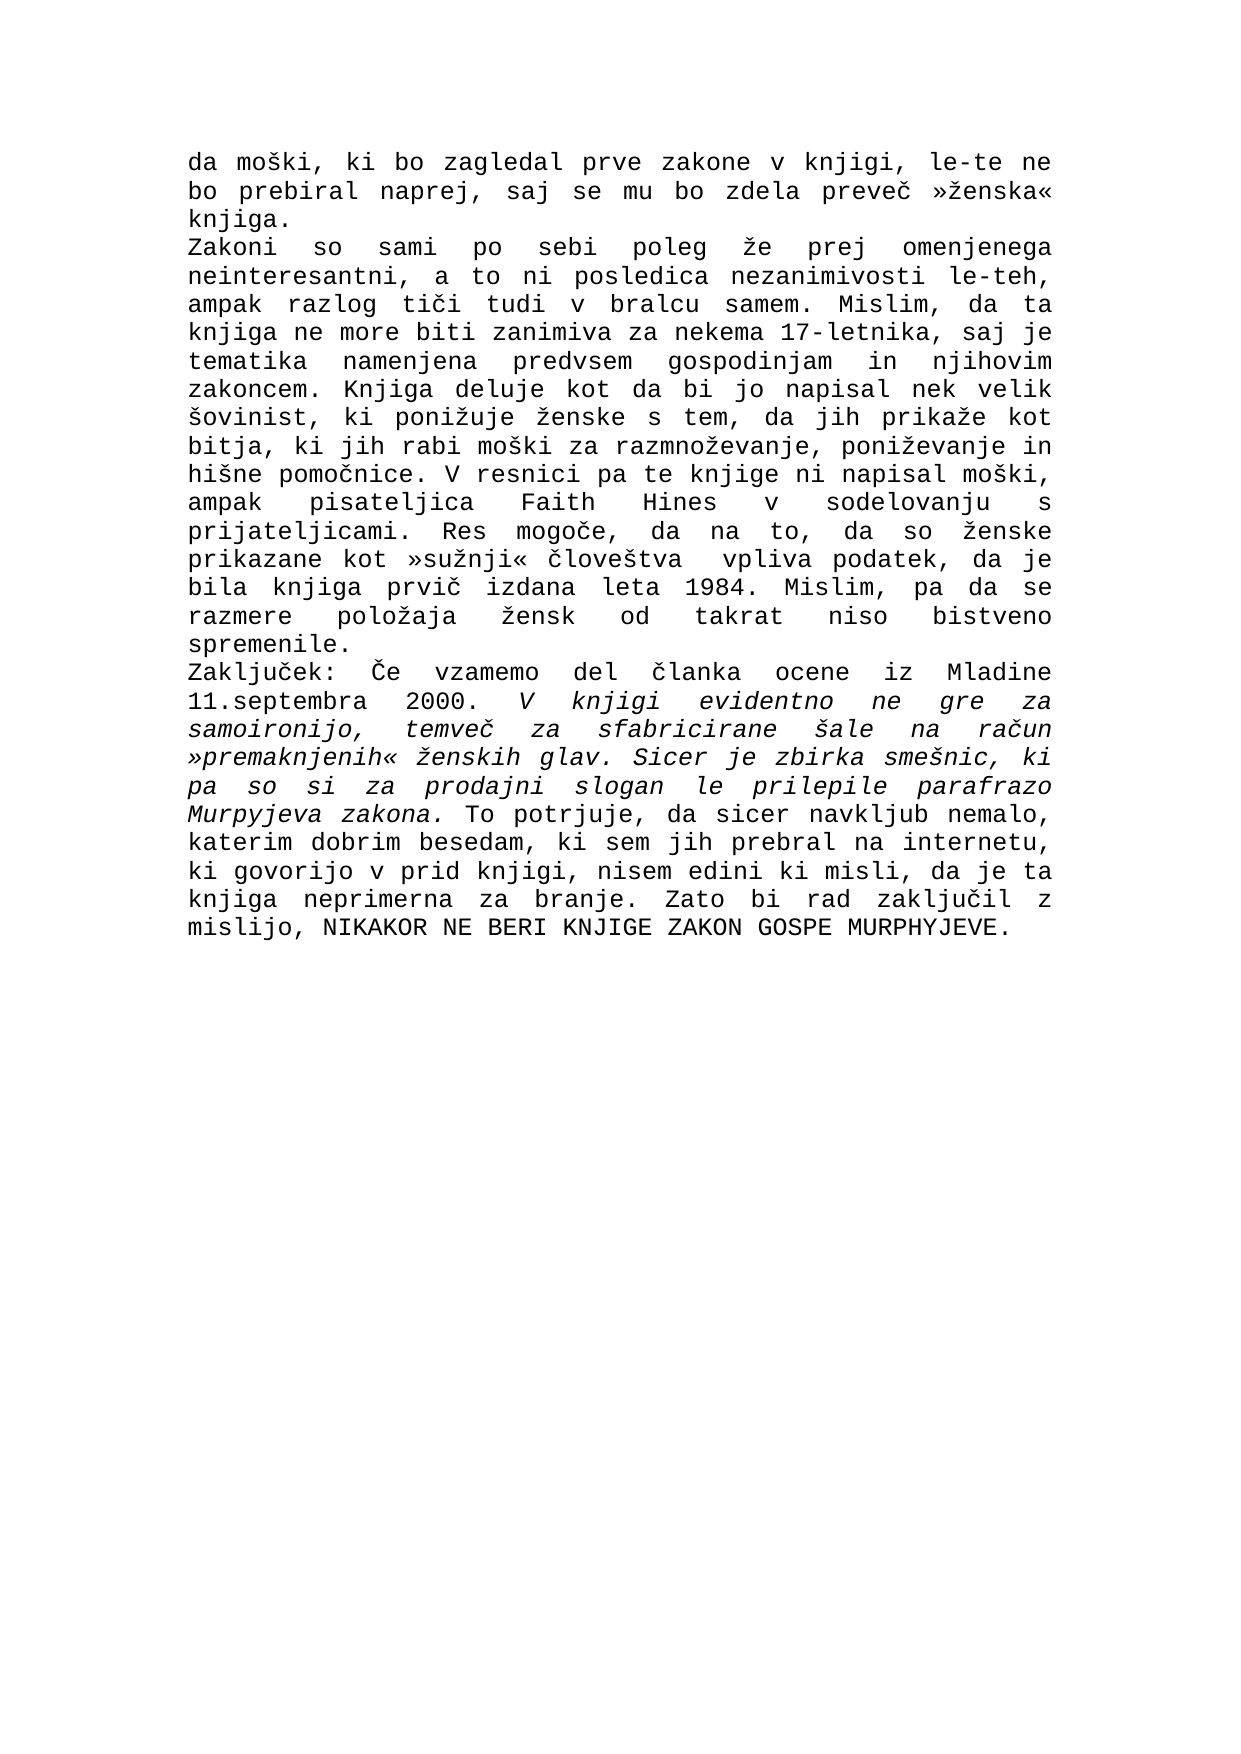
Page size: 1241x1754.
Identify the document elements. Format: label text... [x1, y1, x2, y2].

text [187, 150, 1053, 235]
text Zaključek: Če vzamemo del članka ocene iz Mladine 11.septembra 2000. V knjigi evidentno ne gre za samoironijo, temveč za sfabricirane šale na račun »premaknjenih« ženskih glav. Sicer je zbirka smešnic, ki pa so si za prodajni slogan le prilepile parafrazo Murpyjeva zakona. To potrjuje, da sicer navkljub nemalo, katerim dobrim besedam, ki sem jih prebral na internetu, ki govorijo v prid knjigi, nisem edini ki misli, da je ta knjiga neprimerna za branje. Zato bi rad zaključil z mislijo, NIKAKOR NE BERI KNJIGE ZAKON GOSPE MURPHYJEVE. [187, 660, 1053, 943]
text Zakoni so sami po sebi poleg že prej omenjenega neinteresantni, a to ni posledica nezanimivosti le-teh, ampak razlog tiči tudi v bralcu samem. Mislim, da ta knjiga ne more biti zanimiva za nekema 17-letnika, saj je tematika namenjena predvsem gospodinjam in njihovim zakoncem. Knjiga deluje kot da bi jo napisal nek velik šovinist, ki ponižuje ženske s tem, da jih prikaže kot bitja, ki jih rabi moški za razmnoževanje, poniževanje in hišne pomočnice. V resnici pa te knjige ni napisal moški, ampak pisateljica Faith Hines v sodelovanju s prijateljicami. Res mogoče, da na to, da so ženske prikazane kot »sužnji« človeštva vpliva podatek, da je bila knjiga prvič izdana leta 1984. Mislim, pa da se razmere položaja žensk od takrat niso bistveno spremenile. [187, 235, 1053, 660]
